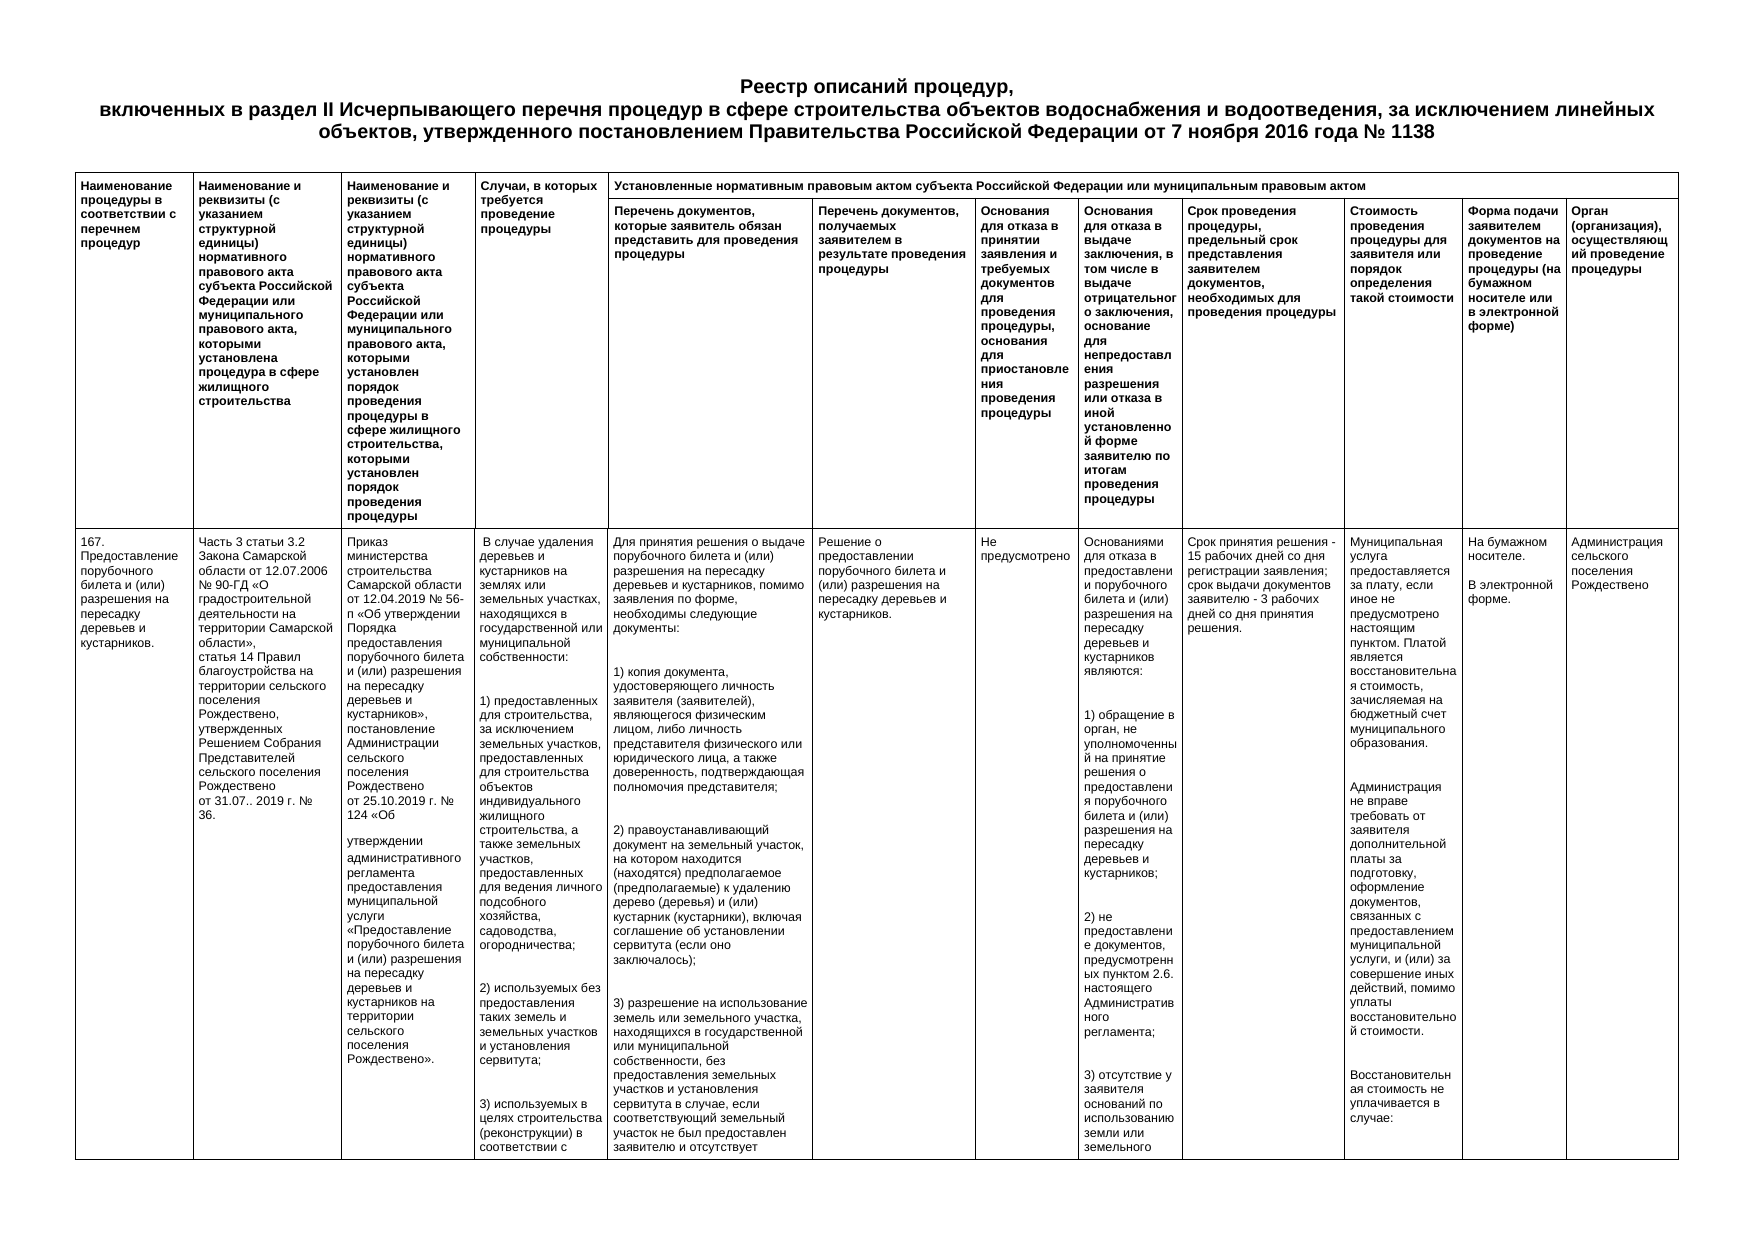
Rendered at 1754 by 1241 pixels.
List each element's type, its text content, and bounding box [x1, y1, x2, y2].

table_header Случаи, в которых требуется проведение процедуры [476, 173, 608, 528]
table_cell Не предусмотрено [976, 529, 1078, 1159]
text Реестр описаний процедур, [75, 75, 1679, 98]
table_cell Форма подачи заявителем документов на проведение процедуры (на бумажном носителе или в электронной форме) [1463, 199, 1566, 528]
table_cell Орган (организация), осуществляющий проведение процедуры [1567, 199, 1678, 528]
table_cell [1345, 529, 1462, 1159]
table_cell Основания для отказа в выдаче заключения, в том числе в выдаче отрицательного заключения, основание для непредоставления разрешения или отказа в иной установленной форме заявителю по итогам проведения процедуры [1079, 199, 1182, 528]
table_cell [608, 529, 812, 1159]
table_cell Стоимость проведения процедуры для заявителя или порядок определения такой стоимости [1345, 199, 1462, 528]
table_cell Основания для отказа в принятии заявления и требуемых документов для проведения процедуры, основания для приостановления проведения процедуры [976, 199, 1078, 528]
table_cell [813, 529, 975, 1159]
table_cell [1463, 529, 1566, 1159]
table_header Наименование и реквизиты (с указанием структурной единицы) нормативного правового акта субъекта Российской Федерации или муниципального правового акта, которыми установлена процедура в сфере жилищного строительства [194, 173, 341, 528]
table_header Установленные нормативным правовым актом субъекта Российской Федерации или муниципальным правовым актом [609, 173, 1678, 198]
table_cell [342, 529, 474, 1159]
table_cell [1567, 529, 1678, 1159]
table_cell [76, 529, 193, 1159]
text включенных в раздел II Исчерпывающего перечня процедур в сфере строительства объектов водоснабжения и водоотведения, за исключением линейных объектов, утвержденного постановлением Правительства Российской Федерации от 7 ноября 2016 года № 1138 [75, 98, 1679, 143]
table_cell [1183, 529, 1344, 1159]
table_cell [475, 529, 607, 1159]
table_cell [194, 529, 341, 1159]
table_cell Перечень документов, которые заявитель обязан представить для проведения процедуры [609, 199, 812, 528]
table_header Наименование и реквизиты (с указанием структурной единицы) нормативного правового акта субъекта Российской Федерации или муниципального правового акта, которыми установлен порядок проведения процедуры в сфере жилищного строительства, которыми установлен порядок проведения процедуры [342, 173, 475, 528]
table_cell Перечень документов, получаемых заявителем в результате проведения процедуры [813, 199, 975, 528]
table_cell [1079, 529, 1182, 1159]
table_header Наименование процедуры в соответствии с перечнем процедур [76, 173, 193, 528]
table_cell Срок проведения процедуры, предельный срок представления заявителем документов, необходимых для проведения процедуры [1183, 199, 1344, 528]
